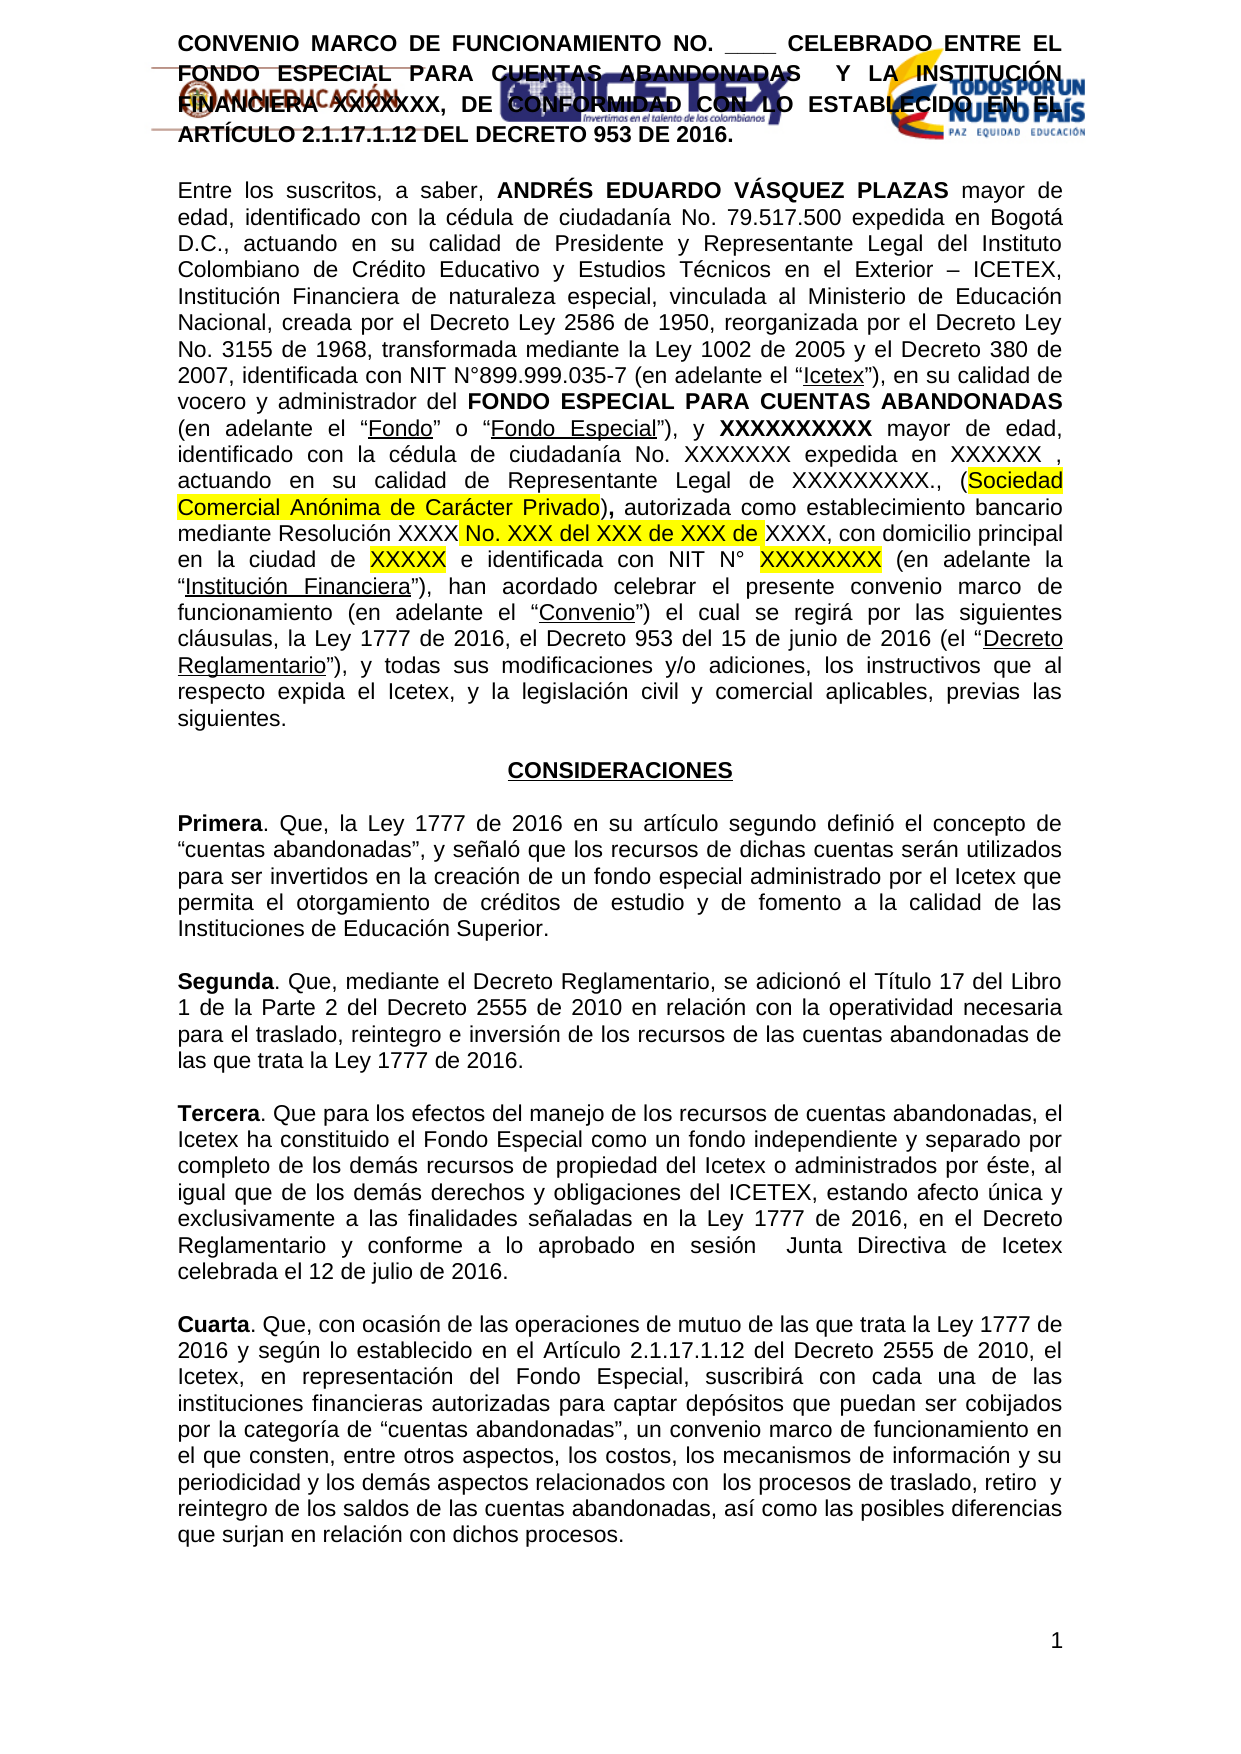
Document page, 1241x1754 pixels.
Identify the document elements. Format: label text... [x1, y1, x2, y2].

text Primera. Que, la Ley 1777 de 2016 en su artículo segundo definió el concepto de “cuentas abandonadas”, y señaló que los recursos de dichas cuentas serán utilizados para ser invertidos en la creación de un fondo especial administrado por el Icetex que permita el otorgamiento de créditos de estudio y de fomento a la calidad de las Instituciones de Educación Superior. [177, 810, 1063, 942]
text Entre los suscritos, a saber, ANDRÉS EDUARDO VÁSQUEZ PLAZAS mayor de edad, identificado con la cédula de ciudadanía No. 79.517.500 expedida en Bogotá D.C., actuando en su calidad de Presidente y Representante Legal del Instituto Colombiano de Crédito Educativo y Estudios Técnicos en el Exterior – ICETEX, Institución Financiera de naturaleza especial, vinculada al Ministerio de Educación Nacional, creada por el Decreto Ley 2586 de 1950, reorganizada por el Decreto Ley No. 3155 de 1968, transformada mediante la Ley 1002 de 2005 y el Decreto 380 de 2007, identificada con NIT N°899.999.035-7 (en adelante el “Icetex”), en su calidad de vocero y administrador del FONDO ESPECIAL PARA CUENTAS ABANDONADAS (en adelante el “Fondo” o “Fondo Especial”), y XXXXXXXXXX mayor de edad, identificado con la cédula de ciudadanía No. XXXXXXX expedida en XXXXXX , actuando en su calidad de Representante Legal de XXXXXXXXX., (Sociedad Comercial Anónima de Carácter Privado), autorizada como establecimiento bancario mediante Resolución XXXX No. XXX del XXX de XXX de XXXX, con domicilio principal en la ciudad de XXXXX e identificada con NIT N° XXXXXXXX (en adelante la “Institución Financiera”), han acordado celebrar el presente convenio marco de funcionamiento (en adelante el “Convenio”) el cual se regirá por las siguientes cláusulas, la Ley 1777 de 2016, el Decreto 953 del 15 de junio de 2016 (el “Decreto Reglamentario”), y todas sus modificaciones y/o adiciones, los instructivos que al respecto expida el Icetex, y la legislación civil y comercial aplicables, previas las siguientes. [177, 177, 1063, 731]
text CONSIDERACIONES [177, 757, 1063, 783]
picture [125, 32, 1115, 165]
text Tercera. Que para los efectos del manejo de los recursos de cuentas abandonadas, el Icetex ha constituido el Fondo Especial como un fondo independiente y separado por completo de los demás recursos de propiedad del Icetex o administrados por éste, al igual que de los demás derechos y obligaciones del ICETEX, estando afecto única y exclusivamente a las finalidades señaladas en la Ley 1777 de 2016, en el Decreto Reglamentario y conforme a lo aprobado en sesión Junta Directiva de Icetex celebrada el 12 de julio de 2016. [177, 1100, 1063, 1284]
text Segunda. Que, mediante el Decreto Reglamentario, se adicionó el Título 17 del Libro 1 de la Parte 2 del Decreto 2555 de 2010 en relación con la operatividad necesaria para el traslado, reintegro e inversión de los recursos de las cuentas abandonadas de las que trata la Ley 1777 de 2016. [177, 968, 1063, 1073]
text Cuarta. Que, con ocasión de las operaciones de mutuo de las que trata la Ley 1777 de 2016 y según lo establecido en el Artículo 2.1.17.1.12 del Decreto 2555 de 2010, el Icetex, en representación del Fondo Especial, suscribirá con cada una de las instituciones financieras autorizadas para captar depósitos que puedan ser cobijados por la categoría de “cuentas abandonadas”, un convenio marco de funcionamiento en el que consten, entre otros aspectos, los costos, los mecanismos de información y su periodicidad y los demás aspectos relacionados con los procesos de traslado, retiro y reintegro de los saldos de las cuentas abandonadas, así como las posibles diferencias que surjan en relación con dichos procesos. [177, 1311, 1063, 1548]
